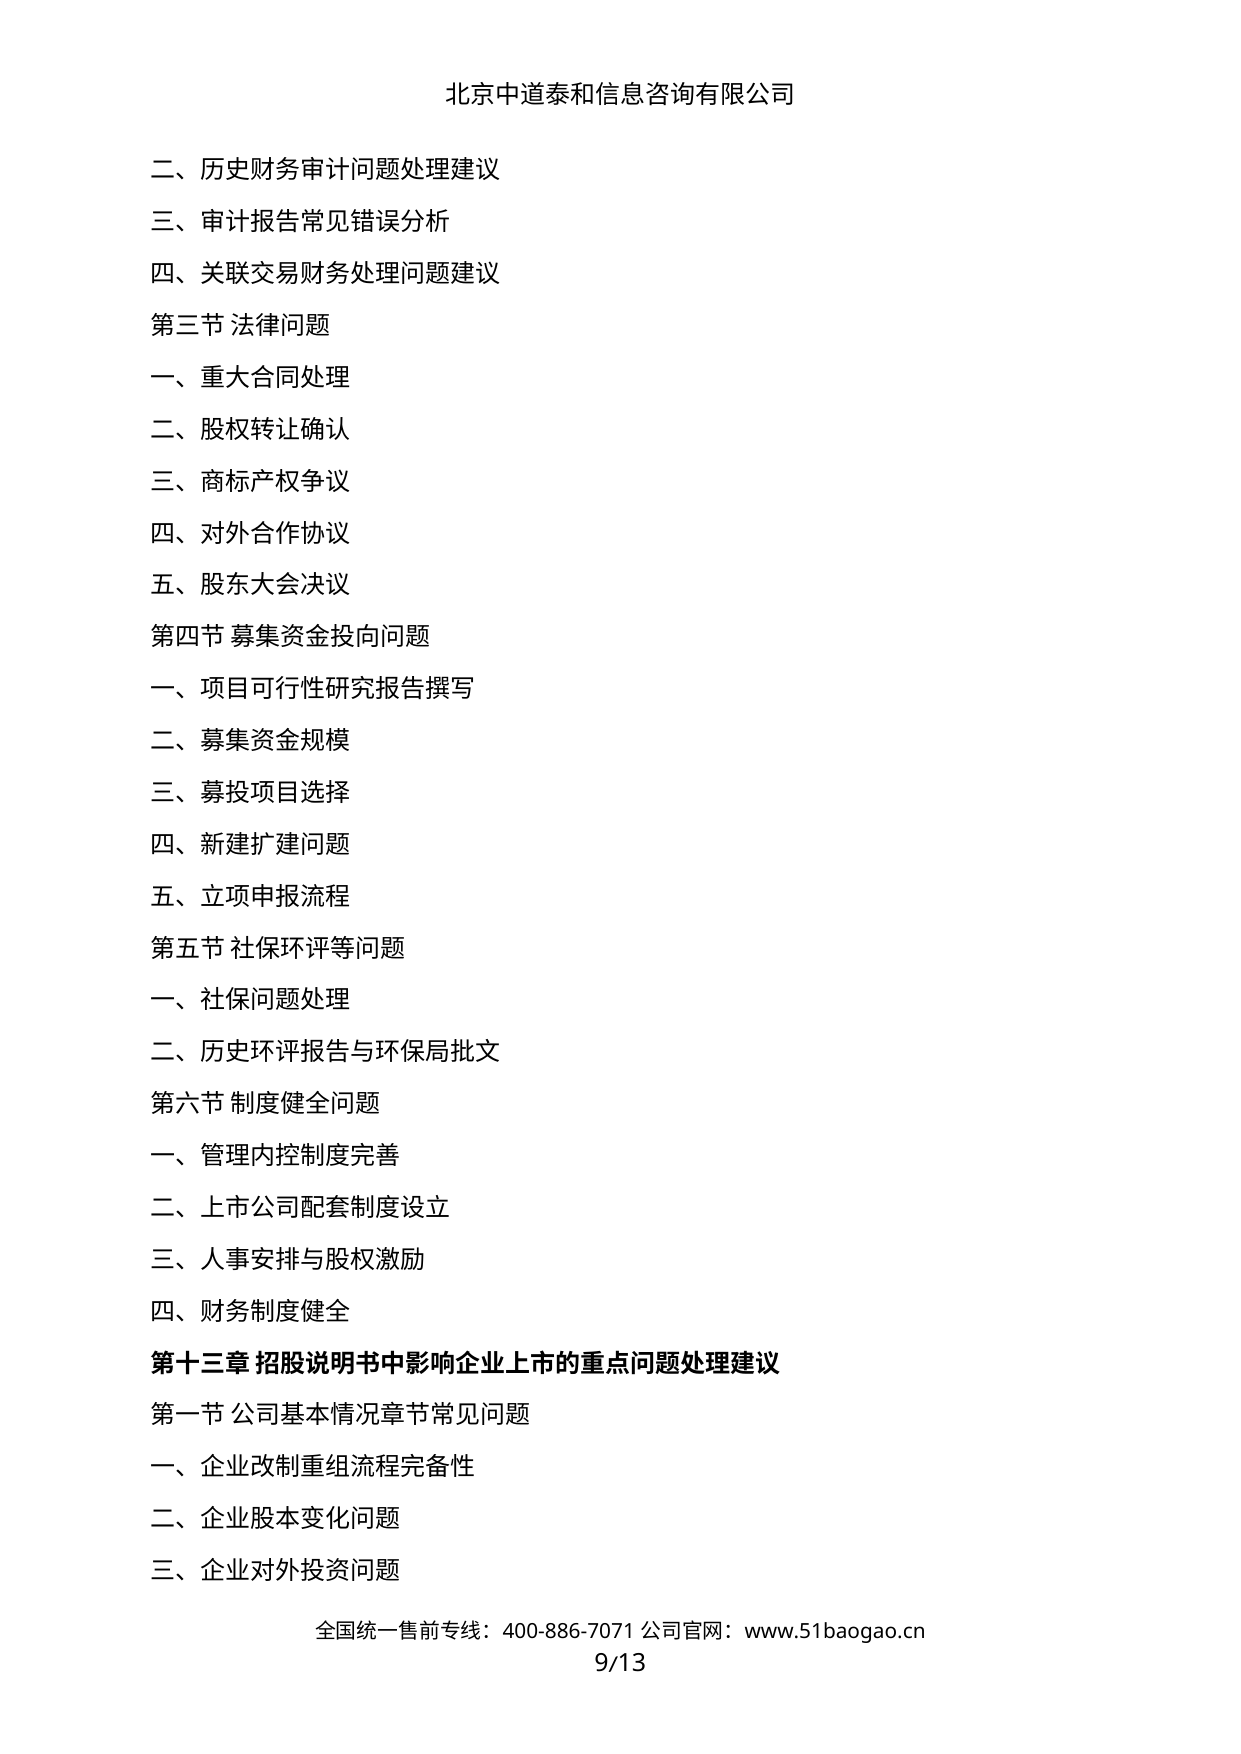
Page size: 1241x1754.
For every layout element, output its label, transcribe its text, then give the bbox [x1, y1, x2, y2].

text 三、人事安排与股权激励 [150, 1239, 1090, 1276]
text 第四节 募集资金投向问题 [150, 617, 1090, 653]
text 五、股东大会决议 [150, 565, 1090, 601]
text 第一节 公司基本情况章节常见问题 [150, 1395, 1090, 1431]
text 三、企业对外投资问题 [150, 1551, 1090, 1587]
text 第五节 社保环评等问题 [150, 928, 1090, 964]
text 一、社保问题处理 [150, 980, 1090, 1016]
text 四、新建扩建问题 [150, 824, 1090, 861]
text 一、企业改制重组流程完备性 [150, 1447, 1090, 1483]
text 二、企业股本变化问题 [150, 1499, 1090, 1535]
text 四、财务制度健全 [150, 1291, 1090, 1327]
text 五、立项申报流程 [150, 876, 1090, 912]
text 二、上市公司配套制度设立 [150, 1187, 1090, 1224]
text 一、项目可行性研究报告撰写 [150, 669, 1090, 705]
text 二、股权转让确认 [150, 409, 1090, 446]
text 四、关联交易财务处理问题建议 [150, 254, 1090, 290]
text 三、商标产权争议 [150, 461, 1090, 497]
text 二、募集资金规模 [150, 721, 1090, 757]
text 二、历史环评报告与环保局批文 [150, 1032, 1090, 1068]
text 第六节 制度健全问题 [150, 1084, 1090, 1120]
text 一、管理内控制度完善 [150, 1136, 1090, 1172]
text 三、审计报告常见错误分析 [150, 202, 1090, 238]
text 一、重大合同处理 [150, 357, 1090, 394]
text 第三节 法律问题 [150, 306, 1090, 342]
text 三、募投项目选择 [150, 772, 1090, 809]
text 四、对外合作协议 [150, 513, 1090, 549]
text 第十三章 招股说明书中影响企业上市的重点问题处理建议 [150, 1343, 1090, 1379]
text 二、历史财务审计问题处理建议 [150, 150, 1090, 186]
